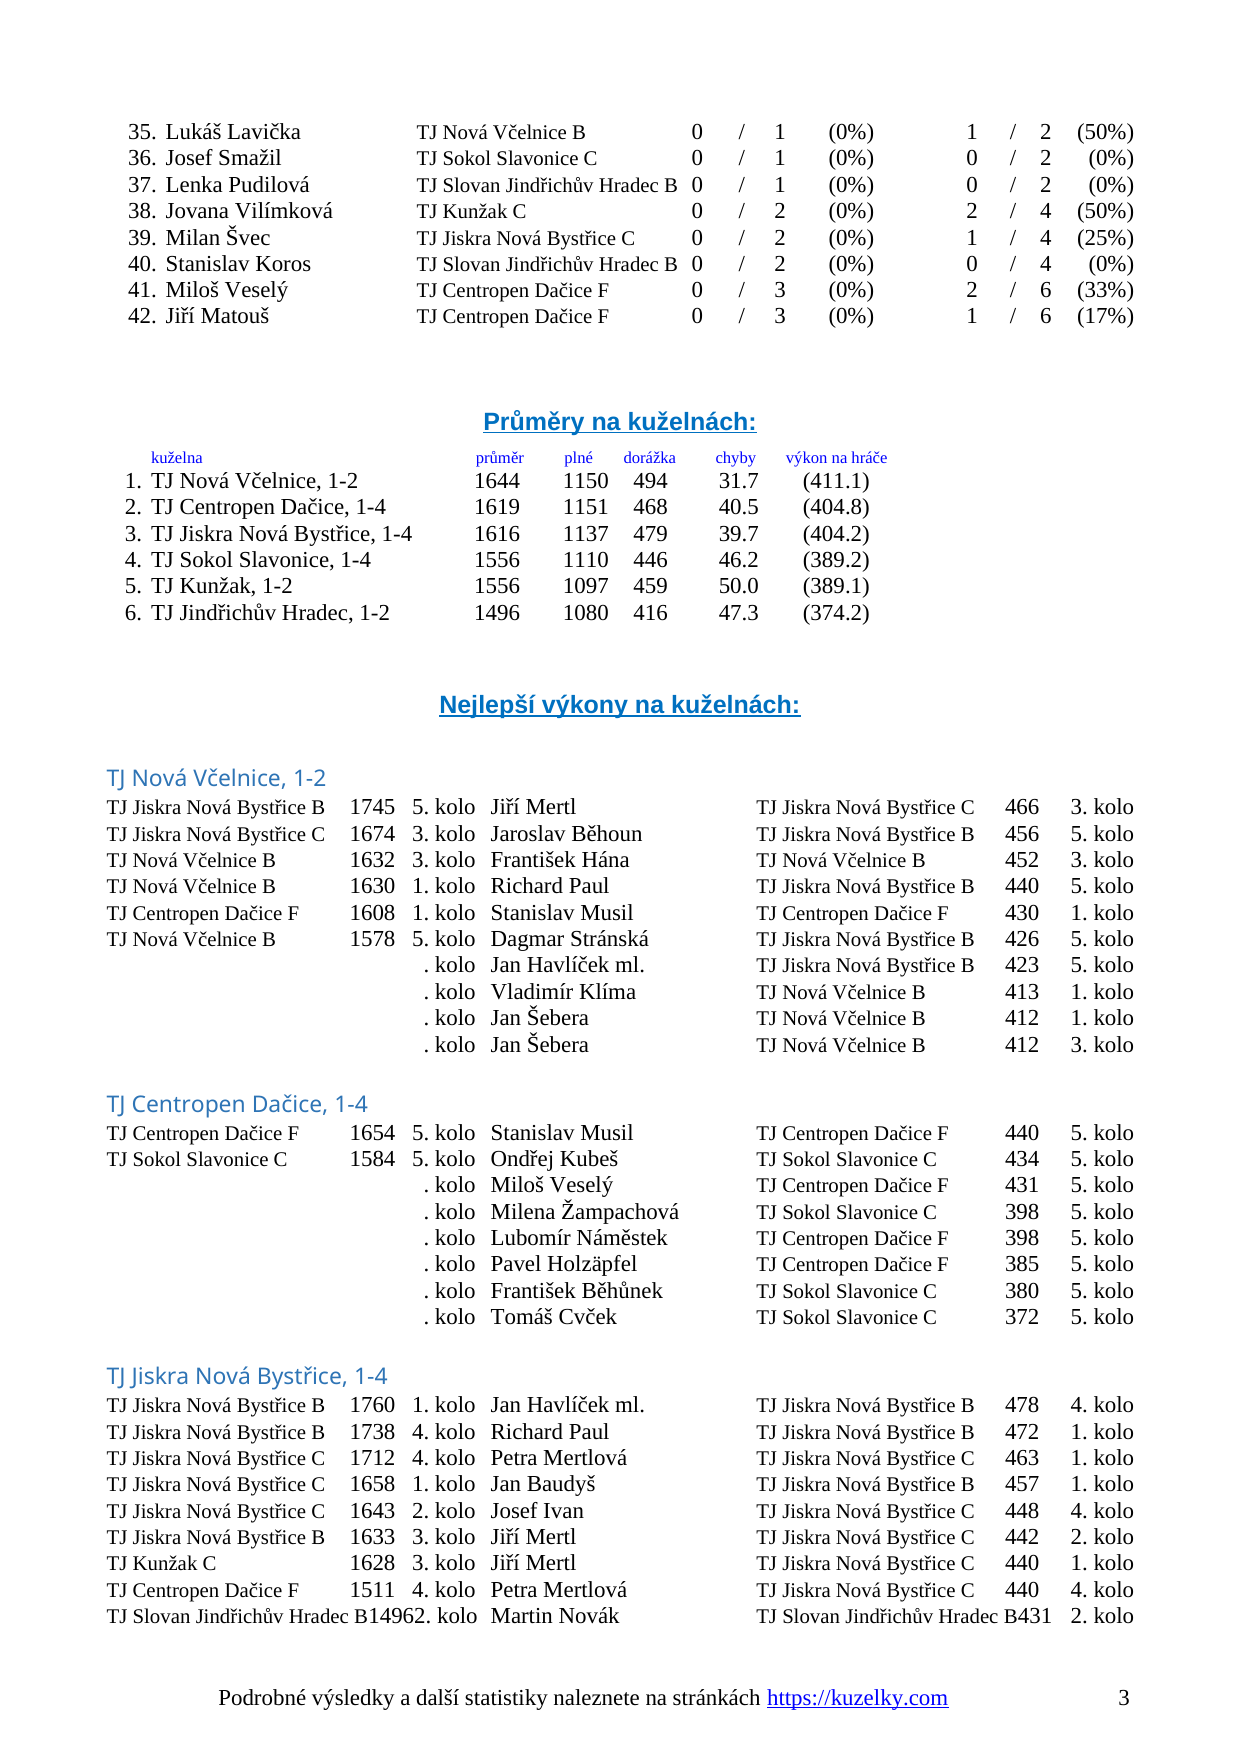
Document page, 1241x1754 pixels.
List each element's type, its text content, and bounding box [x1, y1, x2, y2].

text 40. Stanislav Koros TJ Slovan Jindřichův Hradec B 0 / 2 (0%) 0 / 4 (0%) [106, 250, 1134, 276]
text 4. TJ Sokol Slavonice, 1-4 1556 1110 446 46.2 (389.2) [106, 546, 1134, 572]
text . kolo Pavel Holzäpfel TJ Centropen Dačice F 385 5. kolo [106, 1251, 1134, 1277]
text TJ Centropen Dačice F 1608 1. kolo Stanislav Musil TJ Centropen Dačice F 430 1. kolo [106, 899, 1134, 925]
text . kolo Vladimír Klíma TJ Nová Včelnice B 413 1. kolo [106, 978, 1134, 1004]
text kuželna průměr plné dorážka chyby výkon na hráče [106, 448, 1134, 467]
subtitle TJ Centropen Dačice, 1-4 [106, 1087, 1134, 1119]
text TJ Jiskra Nová Bystřice C 1643 2. kolo Josef Ivan TJ Jiskra Nová Bystřice C 448 4. kolo [106, 1497, 1134, 1523]
text 1. TJ Nová Včelnice, 1-2 1644 1150 494 31.7 (411.1) [106, 467, 1134, 493]
text . kolo Jan Šebera TJ Nová Včelnice B 412 1. kolo [106, 1004, 1134, 1031]
text TJ Kunžak C 1628 3. kolo Jiří Mertl TJ Jiskra Nová Bystřice C 440 1. kolo [106, 1549, 1134, 1576]
text TJ Nová Včelnice B 1632 3. kolo František Hána TJ Nová Včelnice B 452 3. kolo [106, 846, 1134, 872]
subtitle TJ Nová Včelnice, 1-2 [106, 762, 1134, 793]
text 38. Jovana Vilímková TJ Kunžak C 0 / 2 (0%) 2 / 4 (50%) [106, 197, 1134, 223]
text TJ Jiskra Nová Bystřice C 1712 4. kolo Petra Mertlová TJ Jiskra Nová Bystřice C 463 1. kolo [106, 1444, 1134, 1470]
text 42. Jiří Matouš TJ Centropen Dačice F 0 / 3 (0%) 1 / 6 (17%) [106, 303, 1134, 329]
text 3. TJ Jiskra Nová Bystřice, 1-4 1616 1137 479 39.7 (404.2) [106, 520, 1134, 546]
text . kolo Lubomír Náměstek TJ Centropen Dačice F 398 5. kolo [106, 1224, 1134, 1251]
text TJ Jiskra Nová Bystřice B 1633 3. kolo Jiří Mertl TJ Jiskra Nová Bystřice C 442 2. kolo [106, 1523, 1134, 1549]
text TJ Sokol Slavonice C 1584 5. kolo Ondřej Kubeš TJ Sokol Slavonice C 434 5. kolo [106, 1145, 1134, 1171]
text 35. Lukáš Lavička TJ Nová Včelnice B 0 / 1 (0%) 1 / 2 (50%) [106, 118, 1134, 144]
text Průměry na kuželnách: [94, 407, 1145, 435]
text . kolo František Běhůnek TJ Sokol Slavonice C 380 5. kolo [106, 1277, 1134, 1303]
text TJ Jiskra Nová Bystřice B 1745 5. kolo Jiří Mertl TJ Jiskra Nová Bystřice C 466 3. kolo [106, 793, 1134, 820]
text TJ Jiskra Nová Bystřice C 1658 1. kolo Jan Baudyš TJ Jiskra Nová Bystřice B 457 1. kolo [106, 1470, 1134, 1497]
text . kolo Miloš Veselý TJ Centropen Dačice F 431 5. kolo [106, 1171, 1134, 1198]
text TJ Jiskra Nová Bystřice B 1760 1. kolo Jan Havlíček ml. TJ Jiskra Nová Bystřice B 478 4. kolo [106, 1391, 1134, 1418]
text . kolo Jan Havlíček ml. TJ Jiskra Nová Bystřice B 423 5. kolo [106, 952, 1134, 978]
text . kolo Milena Žampachová TJ Sokol Slavonice C 398 5. kolo [106, 1198, 1134, 1224]
text 41. Miloš Veselý TJ Centropen Dačice F 0 / 3 (0%) 2 / 6 (33%) [106, 276, 1134, 303]
text 2. TJ Centropen Dačice, 1-4 1619 1151 468 40.5 (404.8) [106, 493, 1134, 520]
text 37. Lenka Pudilová TJ Slovan Jindřichův Hradec B 0 / 1 (0%) 0 / 2 (0%) [106, 171, 1134, 197]
text 36. Josef Smažil TJ Sokol Slavonice C 0 / 1 (0%) 0 / 2 (0%) [106, 144, 1134, 171]
text 5. TJ Kunžak, 1-2 1556 1097 459 50.0 (389.1) [106, 572, 1134, 599]
text 39. Milan Švec TJ Jiskra Nová Bystřice C 0 / 2 (0%) 1 / 4 (25%) [106, 223, 1134, 250]
text TJ Nová Včelnice B 1578 5. kolo Dagmar Stránská TJ Jiskra Nová Bystřice B 426 5. kolo [106, 925, 1134, 952]
text TJ Centropen Dačice F 1654 5. kolo Stanislav Musil TJ Centropen Dačice F 440 5. kolo [106, 1119, 1134, 1145]
text TJ Jiskra Nová Bystřice C 1674 3. kolo Jaroslav Běhoun TJ Jiskra Nová Bystřice B 456 5. kolo [106, 820, 1134, 846]
text . kolo Jan Šebera TJ Nová Včelnice B 412 3. kolo [106, 1031, 1134, 1057]
text TJ Slovan Jindřichův Hradec B 1496 2. kolo Martin Novák TJ Slovan Jindřichův Hradec B 431 2. kolo [106, 1602, 1134, 1628]
text TJ Nová Včelnice B 1630 1. kolo Richard Paul TJ Jiskra Nová Bystřice B 440 5. kolo [106, 872, 1134, 899]
text . kolo Tomáš Cvček TJ Sokol Slavonice C 372 5. kolo [106, 1303, 1134, 1329]
text 6. TJ Jindřichův Hradec, 1-2 1496 1080 416 47.3 (374.2) [106, 599, 1134, 625]
text Nejlepší výkony na kuželnách: [94, 690, 1145, 719]
text TJ Jiskra Nová Bystřice B 1738 4. kolo Richard Paul TJ Jiskra Nová Bystřice B 472 1. kolo [106, 1418, 1134, 1444]
subtitle TJ Jiskra Nová Bystřice, 1-4 [106, 1360, 1134, 1391]
text TJ Centropen Dačice F 1511 4. kolo Petra Mertlová TJ Jiskra Nová Bystřice C 440 4. kolo [106, 1576, 1134, 1602]
